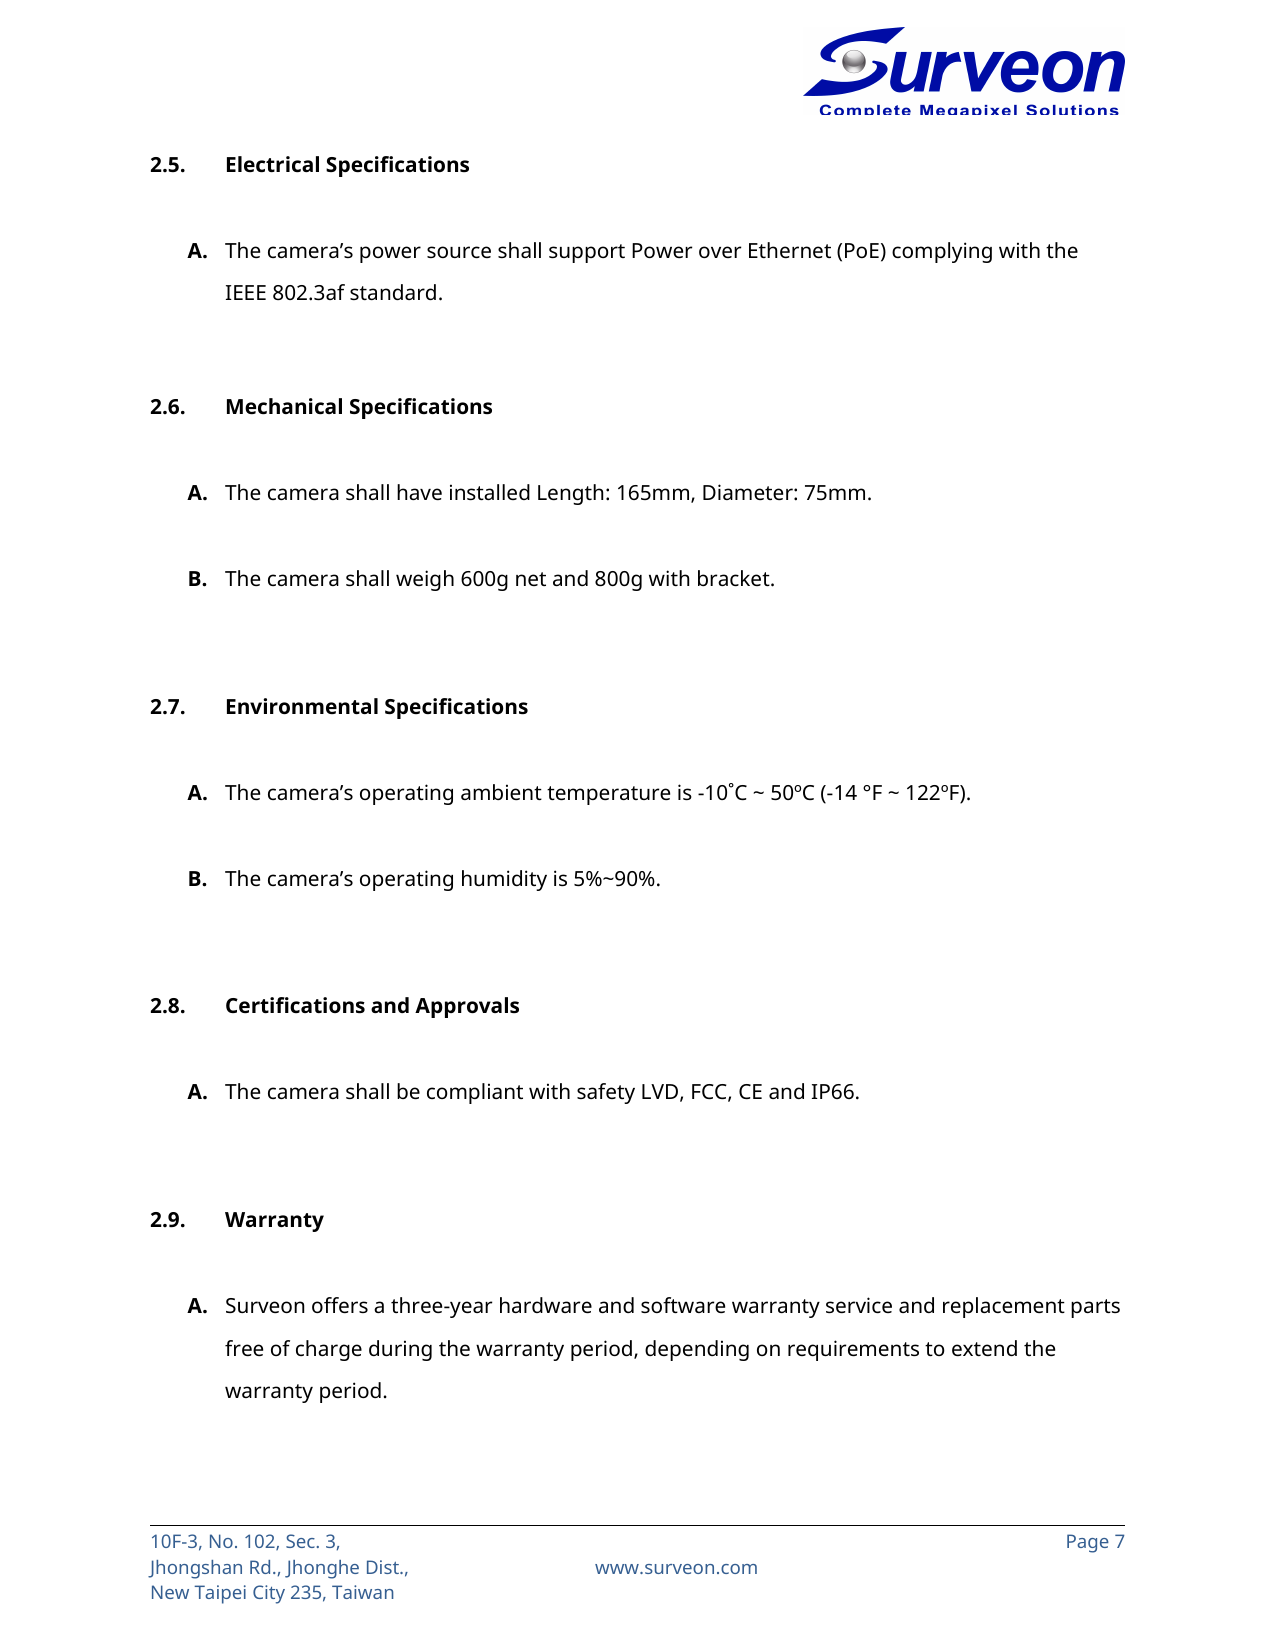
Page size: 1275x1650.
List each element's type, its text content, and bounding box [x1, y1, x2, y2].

list Environmental Specifications [150, 692, 1125, 763]
list The camera shall be compliant with safety LVD, FCC, CE and IP66. [187, 1077, 1125, 1106]
list Electrical Specifications [150, 150, 1125, 222]
list Warranty [150, 1205, 1125, 1277]
list The camera shall weigh 600g net and 800g with bracket. [187, 564, 1125, 592]
list The camera’s operating ambient temperature is -10˚C ~ 50ºC (-14 °F ~ 122ºF). [187, 778, 1125, 849]
list The camera’s operating humidity is 5%~90%. [187, 864, 1125, 892]
list Surveon offers a three-year hardware and software warranty service and replacement parts free of charge during the warranty period, depending on requirements to extend the warranty period. [187, 1291, 1125, 1405]
picture [803, 27, 1125, 115]
list Mechanical Specifications [150, 392, 1125, 464]
list The camera shall have installed Length: 165mm, Diameter: 75mm. [187, 478, 1125, 550]
list The camera’s power source shall support Power over Ethernet (PoE) complying with the IEEE 802.3af standard. [187, 236, 1125, 307]
list Certifications and Approvals [150, 992, 1125, 1063]
